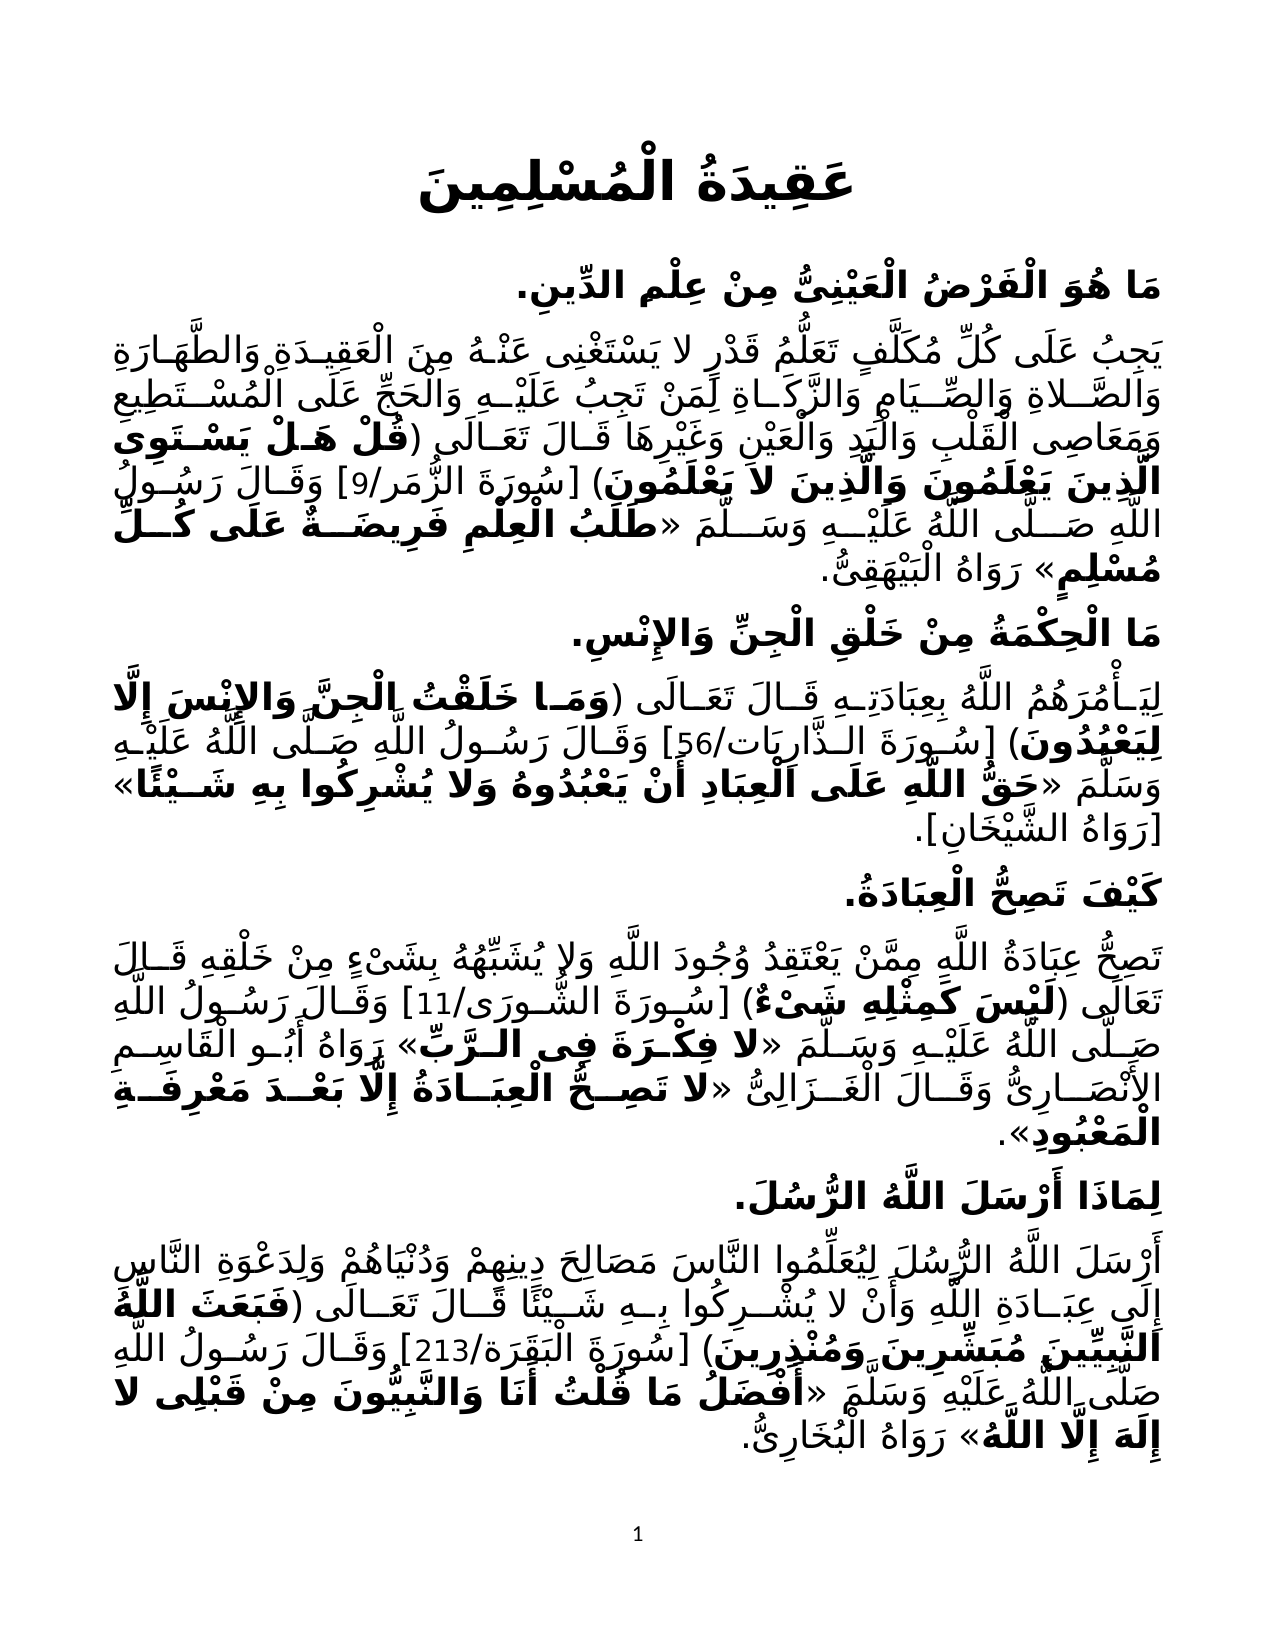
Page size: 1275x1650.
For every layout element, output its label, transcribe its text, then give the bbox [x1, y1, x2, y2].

text لِيَأْمُرَهُمُ اللَّهُ بِعِبَادَتِهِ قَالَ تَعَالَى ﴿وَمَا خَلَقْتُ الْجِنَّ وَالإِنْسَ إِلَّا لِيَعْبُدُونَ﴾ [سُورَةَ الذَّارِيَات/56] وَقَالَ رَسُولُ اللَّهِ صَلَّى اللَّهُ عَلَيْهِ وَسَلَّمَ «حَقُّ اللَّهِ عَلَى الْعِبَادِ أَنْ يَعْبُدُوهُ وَلا يُشْرِكُوا بِهِ شَيْئًا» [رَوَاهُ الشَّيْخَانِ]. [112, 676, 1162, 850]
text مَا هُوَ الْفَرْضُ الْعَيْنِىُّ مِنْ عِلْمِ الدِّينِ. [112, 264, 1162, 308]
text كَيْفَ تَصِحُّ الْعِبَادَةُ. [112, 871, 1162, 915]
text تَصِحُّ عِبَادَةُ اللَّهِ مِمَّنْ يَعْتَقِدُ وُجُودَ اللَّهِ وَلا يُشَبِّهُهُ بِشَىْءٍ مِنْ خَلْقِهِ قَالَ تَعَالَى ﴿لَيْسَ كَمِثْلِهِ شَىْءٌ﴾ [سُورَةَ الشُّورَى/11] وَقَالَ رَسُولُ اللَّهِ صَلَّى اللَّهُ عَلَيْهِ وَسَلَّمَ «لا فِكْرَةَ فِى الرَّبِّ» رَوَاهُ أَبُو الْقَاسِمِ الأَنْصَارِىُّ وَقَالَ الْغَزَالِىُّ «لا تَصِحُّ الْعِبَادَةُ إِلَّا بَعْدَ مَعْرِفَةِ الْمَعْبُودِ». [112, 936, 1162, 1154]
text أَرْسَلَ اللَّهُ الرُّسُلَ لِيُعَلِّمُوا النَّاسَ مَصَالِحَ دِينِهِمْ وَدُنْيَاهُمْ وَلِدَعْوَةِ النَّاسِ إِلَى عِبَادَةِ اللَّهِ وَأَنْ لا يُشْرِكُوا بِهِ شَيْئًا قَالَ تَعَالَى ﴿فَبَعَثَ اللَّهُ النَّبِيِّينَ مُبَشِّرِينَ وَمُنْذِرِينَ﴾ [سُورَةَ الْبَقَرَة/213] وَقَالَ رَسُولُ اللَّهِ صَلَّى اللَّهُ عَلَيْهِ وَسَلَّمَ «أَفْضَلُ مَا قُلْتُ أَنَا وَالنَّبِيُّونَ مِنْ قَبْلِى لا إِلَهَ إِلَّا اللَّهُ» رَوَاهُ الْبُخَارِىُّ. [112, 1239, 1162, 1457]
text يَجِبُ عَلَى كُلِّ مُكَلَّفٍ تَعَلُّمُ قَدْرٍ لا يَسْتَغْنِى عَنْهُ مِنَ الْعَقِيدَةِ وَالطَّهَارَةِ وَالصَّلاةِ وَالصِّيَامِ وَالزَّكَاةِ لِمَنْ تَجِبُ عَلَيْهِ وَالْحَجِّ عَلَى الْمُسْتَطِيعِ وَمَعَاصِى الْقَلْبِ وَالْيَدِ وَالْعَيْنِ وَغَيْرِهَا قَالَ تَعَالَى ﴿قُلْ هَلْ يَسْتَوِى الَّذِينَ يَعْلَمُونَ وَالَّذِينَ لا يَعْلَمُونَ﴾ [سُورَةَ الزُّمَر/9] وَقَالَ رَسُولُ اللَّهِ صَلَّى اللَّهُ عَلَيْهِ وَسَلَّمَ «طَلَبُ الْعِلْمِ فَرِيضَةٌ عَلَى كُلِّ مُسْلِمٍ» رَوَاهُ الْبَيْهَقِىُّ. [112, 328, 1162, 590]
text لِمَاذَا أَرْسَلَ اللَّهُ الرُّسُلَ. [112, 1175, 1162, 1218]
text عَقِيدَةُ الْمُسْلِمِينَ [112, 150, 1162, 213]
text مَا الْحِكْمَةُ مِنْ خَلْقِ الْجِنِّ وَالإِنْسِ. [112, 611, 1162, 655]
